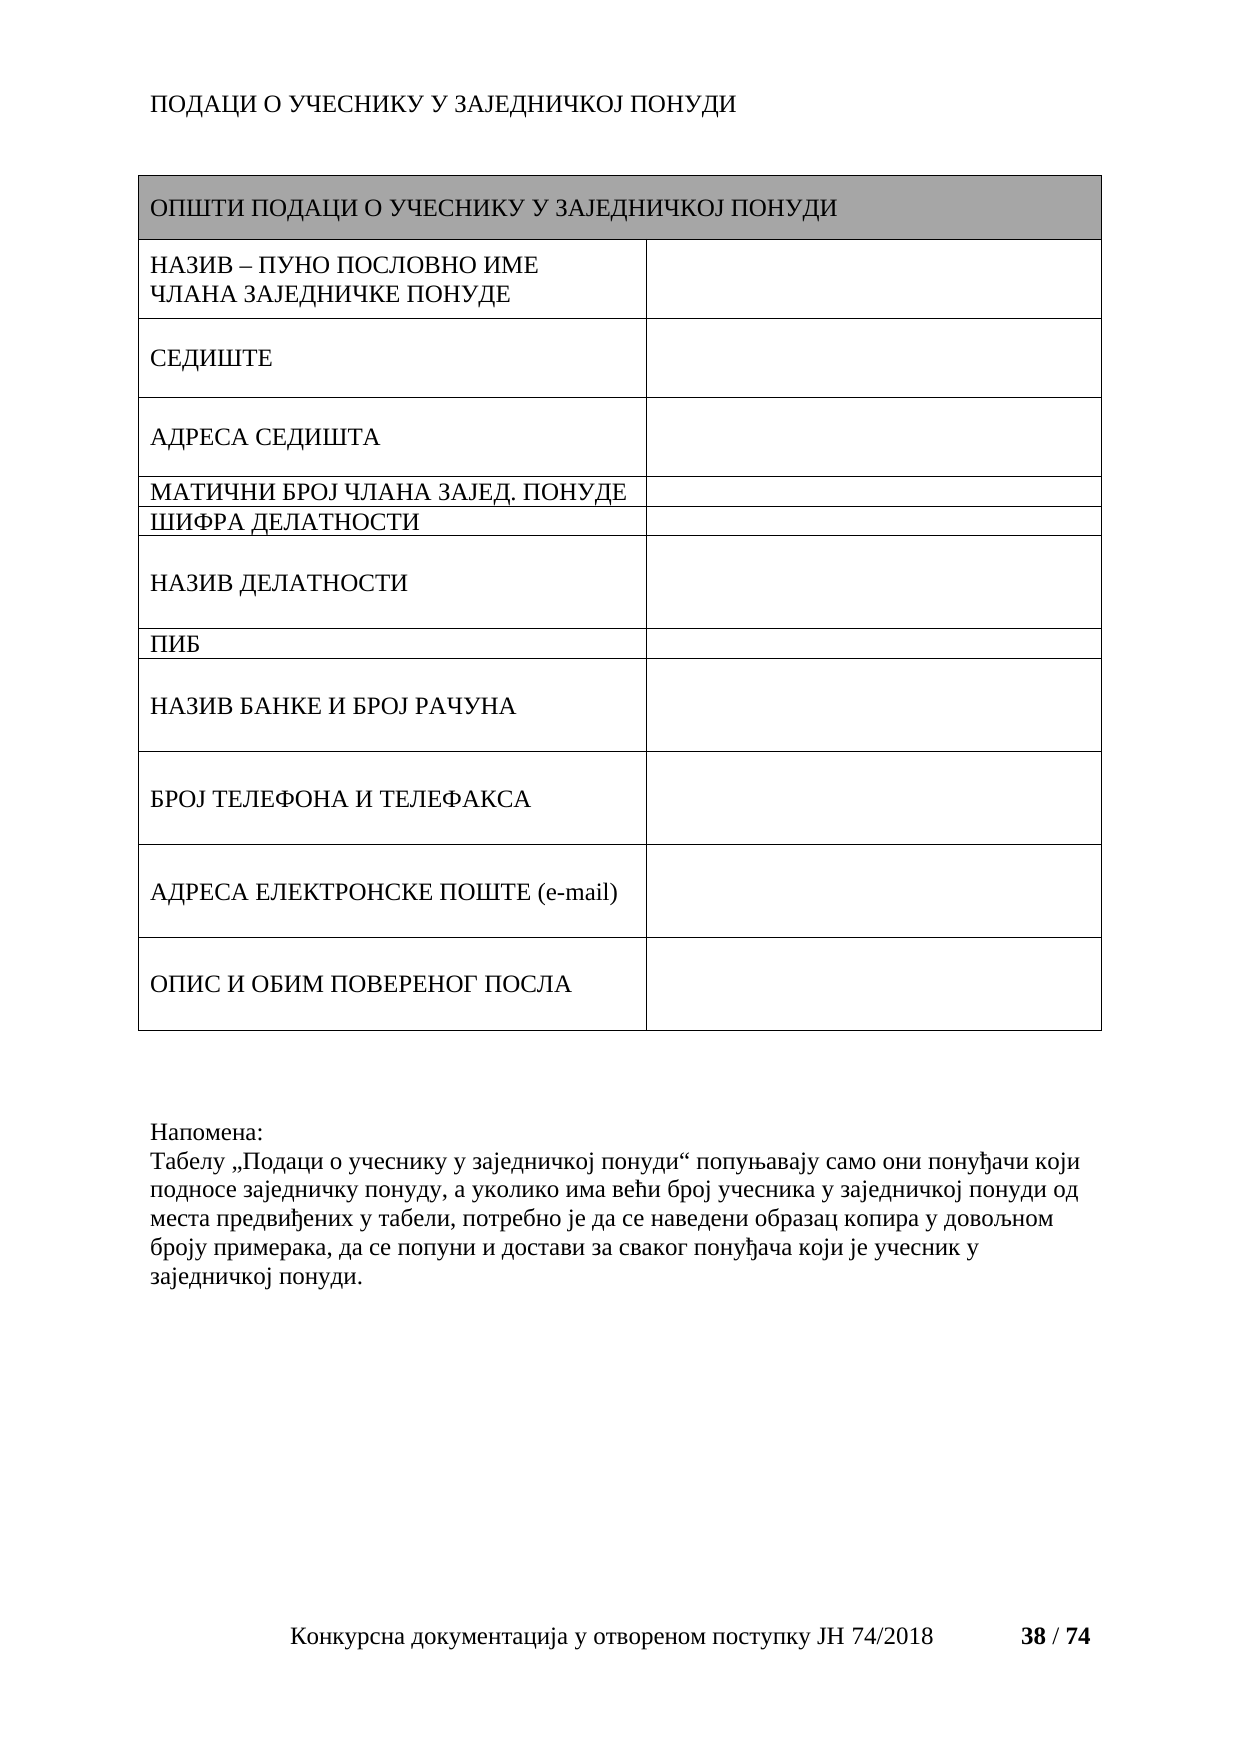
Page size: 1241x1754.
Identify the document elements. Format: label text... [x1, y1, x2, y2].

text Напомена: [150, 1117, 1090, 1146]
text ПОДАЦИ О УЧЕСНИКУ У ЗАЈЕДНИЧКОЈ ПОНУДИ [150, 89, 1090, 117]
table_cell [647, 752, 1101, 844]
table_cell СЕДИШТЕ [139, 319, 646, 397]
table_cell [647, 240, 1101, 318]
table_cell [647, 477, 1101, 506]
table_cell [647, 938, 1101, 1030]
table_cell [647, 659, 1101, 751]
table_cell ОПИС И ОБИМ ПОВЕРЕНОГ ПОСЛА [139, 938, 646, 1030]
table_cell [647, 398, 1101, 476]
table_cell [647, 507, 1101, 535]
table_header ОПШТИ ПОДАЦИ О УЧЕСНИКУ У ЗАЈЕДНИЧКОЈ ПОНУДИ [139, 176, 1101, 239]
table_cell НАЗИВ БАНКЕ И БРОЈ РАЧУНА [139, 659, 646, 751]
table_cell НАЗИВ ДЕЛАТНОСТИ [139, 536, 646, 628]
table_cell [647, 629, 1101, 658]
table_cell [647, 845, 1101, 937]
table_cell БРОЈ ТЕЛЕФОНА И ТЕЛЕФАКСА [139, 752, 646, 844]
table_cell АДРЕСА СЕДИШТА [139, 398, 646, 476]
table_cell АДРЕСА ЕЛЕКТРОНСКЕ ПОШТЕ (е-mail) [139, 845, 646, 937]
table_cell [647, 319, 1101, 397]
table_cell [647, 536, 1101, 628]
table_cell НАЗИВ – ПУНО ПОСЛОВНО ИМЕ ЧЛАНА ЗАЈЕДНИЧКЕ ПОНУДЕ [139, 240, 646, 318]
table_cell МАТИЧНИ БРОЈ ЧЛАНА ЗАЈЕД. ПОНУДЕ [139, 477, 646, 506]
table_cell ПИБ [139, 629, 646, 658]
text Табелу „Подаци о учеснику у заједничкој понуди“ попуњавају само они понуђачи који подносе заједничку понуду, а уколико има већи број учесника у заједничкој понуди од места предвиђених у табели, потребно је да се наведени образац копира у довољном броју примерака, да се попуни и достави за сваког понуђача који је учесник у заједничкој понуди. [150, 1146, 1090, 1289]
table_cell ШИФРА ДЕЛАТНОСТИ [139, 507, 646, 535]
